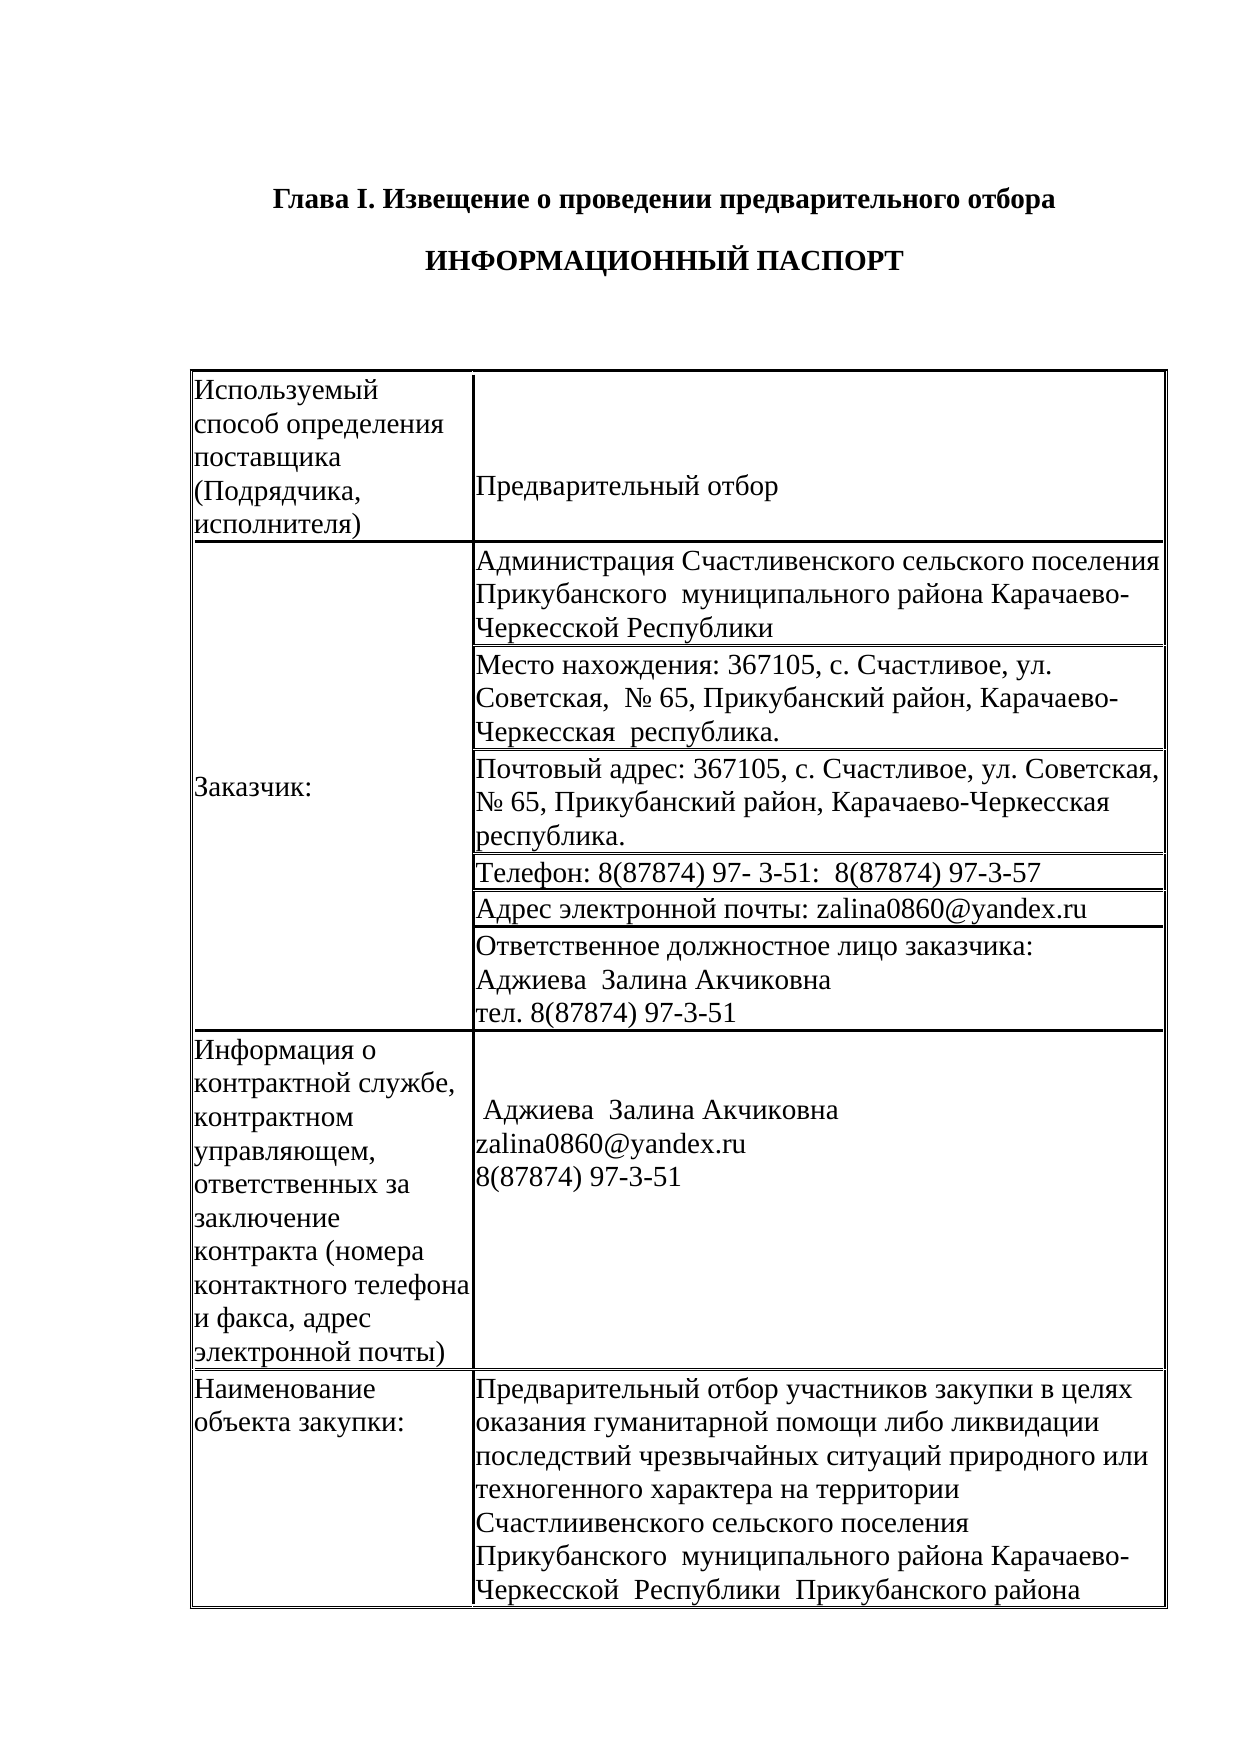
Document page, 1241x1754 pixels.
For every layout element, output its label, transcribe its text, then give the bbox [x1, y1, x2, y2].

text Глава I. Извещение о проведении предварительного отбора [177, 181, 1152, 214]
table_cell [193, 1368, 473, 1606]
table_cell Телефон: 8(87874) 97- 3-51: 8(87874) 97-3-57 [475, 851, 1165, 888]
table_cell Адрес электронной почты: zalina0860@yandex.ru [475, 888, 1165, 925]
table_cell Место нахождения: 367105, с. Счастливое, ул. Советская, № 65, Прикубанский район, Карачаево-Черкесская республика. [473, 644, 1166, 748]
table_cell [473, 1368, 1165, 1606]
table_cell Почтовый адрес: 367105, с. Счастливое, ул. Советская, № 65, Прикубанский район, Карачаево-Черкесская республика. [473, 748, 1166, 851]
text ИНФОРМАЦИОННЫЙ ПАСПОРТ [177, 243, 1152, 277]
table_cell Информация о контрактной службе, контрактном управляющем, ответственных за заключение контракта (номера контактного телефона и факса, адрес электронной почты) [193, 1029, 472, 1367]
table_cell Ответственное должностное лицо заказчика: Аджиева Залина Акчиковна тел. 8(87874) 97-3-51 [475, 925, 1164, 1029]
table_cell Администрация Счастливенского сельского поселения Прикубанского муниципального района Карачаево-Черкесской Республики [475, 540, 1164, 644]
table_cell Заказчик: [193, 540, 472, 1029]
table_header Используемый способ определения поставщика (Подрядчика, исполнителя) [193, 371, 473, 540]
table_header Предварительный отбор [473, 372, 1164, 540]
table_cell Аджиева Залина Акчиковна zalina0860@yandex.ru 8(87874) 97-3-51 [475, 1029, 1164, 1367]
